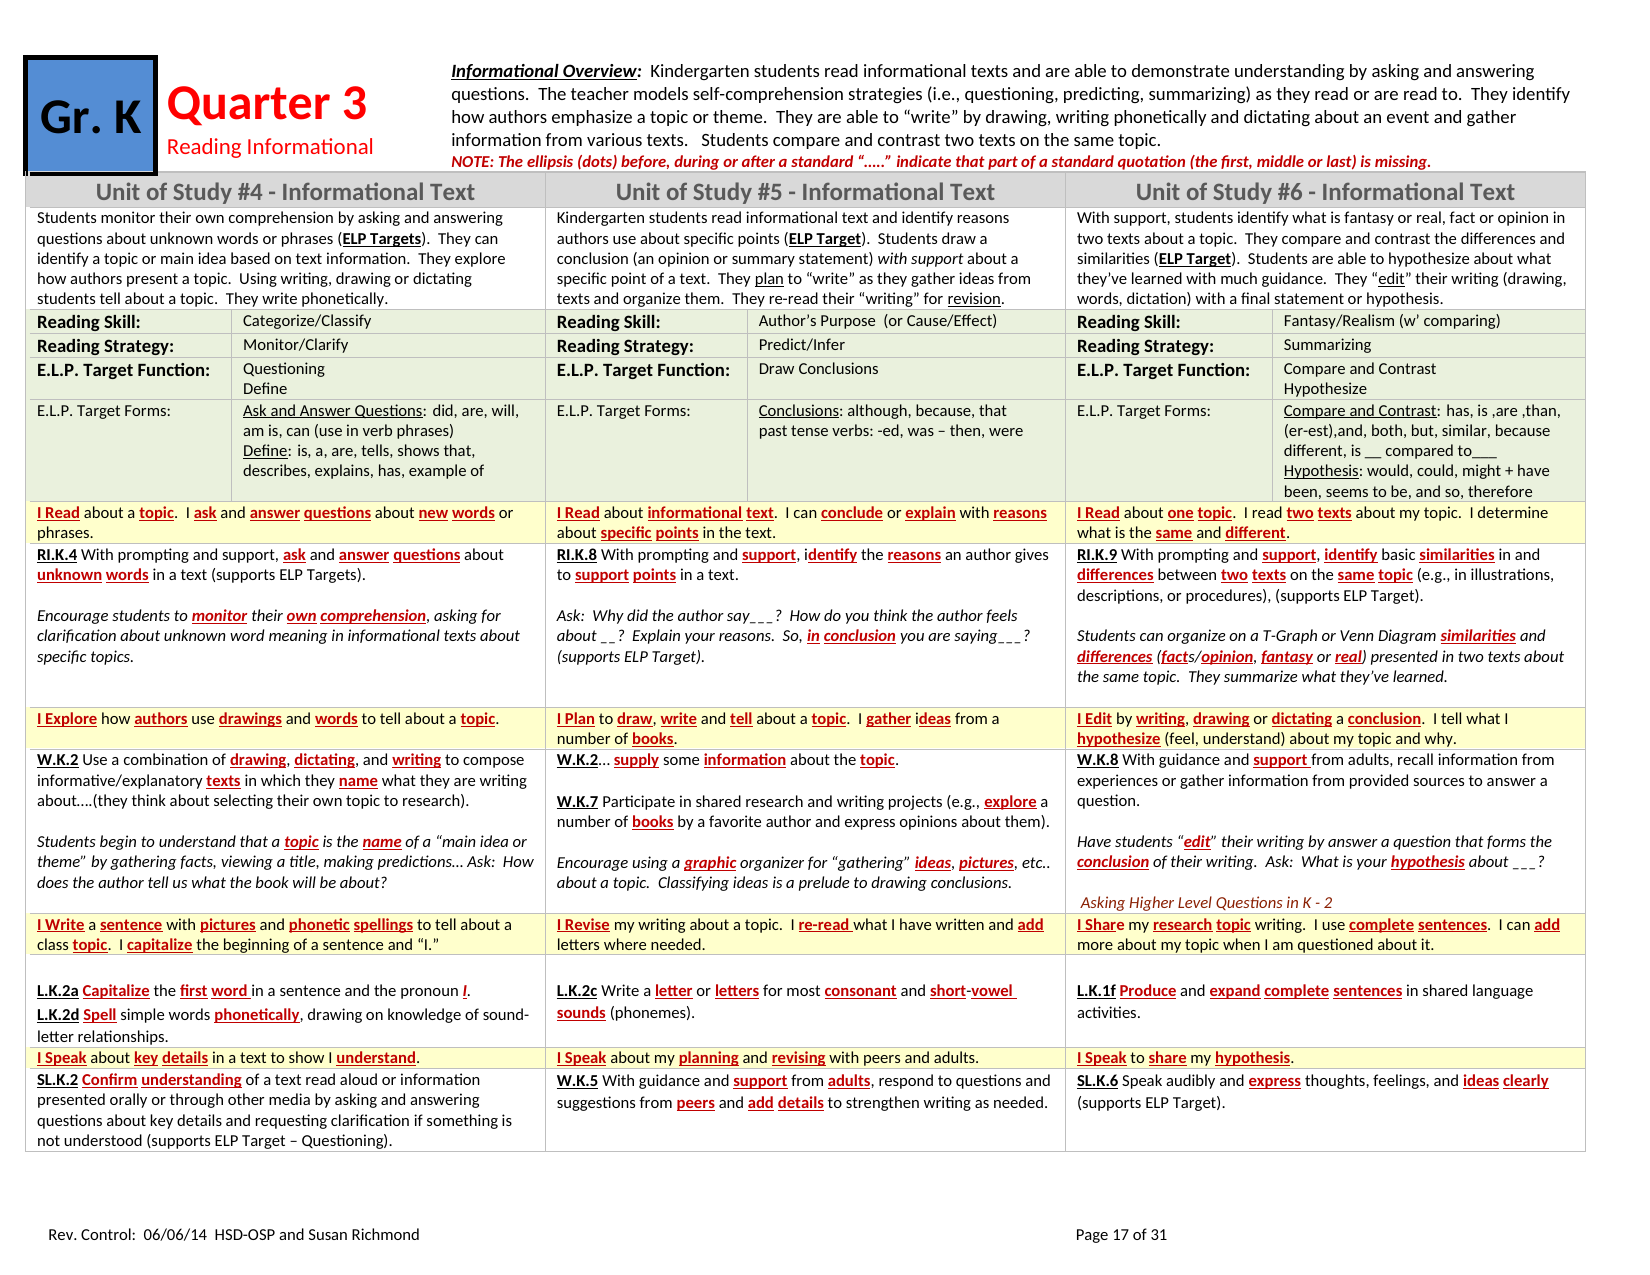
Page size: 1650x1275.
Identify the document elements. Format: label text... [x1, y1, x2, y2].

table_cell Compare and Contrast Hypothesize [1273, 358, 1585, 399]
table_cell W.K.5 With guidance and support from adults, respond to questions and suggestions from peers and add details to strengthen writing as needed. [546, 1069, 1065, 1151]
table_cell Predict/Infer [748, 334, 1065, 357]
table_cell I Share my research topic writing. I use complete sentences. I can add more about my topic when I am questioned about it. [1066, 914, 1585, 954]
table_cell I Speak about my planning and revising with peers and adults. [546, 1048, 1065, 1068]
table_cell Categorize/Classify [232, 310, 545, 333]
table_cell I Read about one topic. I read two texts about my topic. I determine what is the same and different. [1066, 502, 1585, 543]
table_cell I Explore how authors use drawings and words to tell about a topic. [26, 707, 545, 748]
table_cell Reading Skill: [546, 310, 747, 333]
table_cell I Revise my writing about a topic. I re-read what I have written and add letters where needed. [546, 914, 1065, 954]
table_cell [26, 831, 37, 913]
table_cell I Read about a topic. I ask and answer questions about new words or phrases. [26, 501, 545, 543]
table_cell Draw Conclusions [748, 358, 1065, 399]
table_cell Reading Strategy: [546, 334, 747, 357]
table_cell E.L.P. Target Forms: [1066, 400, 1272, 501]
table_cell E.L.P. Target Forms: [546, 400, 747, 501]
table_cell Fantasy/Realism (w’ comparing) [1273, 310, 1585, 333]
table_cell Author’s Purpose (or Cause/Effect) [748, 310, 1065, 333]
table_cell Monitor/Clarify [232, 334, 545, 357]
table_cell Compare and Contrast: has, is ,are ,than, (er-est),and, both, but, similar, because different, is __ compared to___ Hypothesis: would, could, might + have been, seems to be, and so, therefore [1273, 400, 1585, 501]
table_cell Reading Strategy: [26, 333, 231, 357]
table_cell RI.K.8 With prompting and support, identify the reasons an author gives to support points in a text. Ask: Why did the author say___? How do you think the author feels about __? Explain your reasons. So, in conclusion you are saying___? (supports ELP Target). [546, 544, 1065, 707]
table_cell Unit of Study #6 - Informational Text [1066, 173, 1585, 207]
table_cell E.L.P. Target Function: [26, 357, 231, 399]
table_header Quarter 3 Reading Informational [158, 55, 440, 171]
table_cell With support, students identify what is fantasy or real, fact or opinion in two texts about a topic. They compare and contrast the differences and similarities (ELP Target). Students are able to hypothesize about what they’ve learned with much guidance. They “edit” their writing (drawing, words, dictation) with a final statement or hypothesis. [1066, 208, 1585, 309]
table_cell Reading Skill: [1066, 310, 1272, 333]
table_cell SL.K.6 Speak audibly and express thoughts, feelings, and ideas clearly (supports ELP Target). [1066, 1069, 1585, 1151]
table_cell Ask and Answer Questions: did, are, will, am is, can (use in verb phrases) Define: is, a, are, tells, shows that, describes, explains, has, example of [232, 400, 545, 501]
table_cell Conclusions: although, because, that past tense verbs: -ed, was – then, were [748, 400, 1065, 501]
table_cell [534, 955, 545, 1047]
table_cell I Plan to draw, write and tell about a topic. I gather ideas from a number of books. [546, 708, 1065, 748]
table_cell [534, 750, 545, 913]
table_cell E.L.P. Target Function: [1066, 358, 1272, 399]
table_cell E.L.P. Target Function: [546, 358, 747, 399]
table_cell RI.K.4 With prompting and support, ask and answer questions about unknown words in a text (supports ELP Targets). Encourage students to monitor their own comprehension, asking for clarification about unknown word meaning in informational texts about specific topics. [26, 544, 545, 707]
table_cell W.K.2… supply some information about the topic. W.K.7 Participate in shared research and writing projects (e.g., explore a number of books by a favorite author and express opinions about them). Encourage using a graphic organizer for “gathering” ideas, pictures, etc.. about a topic. Classifying ideas is a prelude to drawing conclusions. [546, 750, 1065, 913]
table_cell Unit of Study #4 - Informational Text [26, 171, 545, 207]
table_cell L.K.1f Produce and expand complete sentences in shared language activities. [1066, 955, 1585, 1047]
table_cell E.L.P. Target Forms: [26, 399, 231, 501]
table_cell I Speak about key details in a text to show I understand. [26, 1047, 545, 1068]
table_cell Reading Skill: [26, 309, 231, 333]
table_cell Kindergarten students read informational text and identify reasons authors use about specific points (ELP Target). Students draw a conclusion (an opinion or summary statement) with support about a specific point of a text. They plan to “write” as they gather ideas from texts and organize them. They re-read their “writing” for revision. [546, 208, 1065, 309]
table_cell I Speak to share my hypothesis. [1066, 1048, 1585, 1068]
table_cell Unit of Study #5 - Informational Text [546, 173, 1065, 207]
table_cell Questioning Define [232, 358, 545, 399]
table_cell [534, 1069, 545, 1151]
table_cell L.K.2c Write a letter or letters for most consonant and short-vowel sounds (phonemes). [546, 955, 1065, 1047]
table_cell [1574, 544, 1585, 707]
table_header Informational Overview: Kindergarten students read informational texts and are able to demonstrate understanding by asking and answering questions. The teacher models self-comprehension strategies (i.e., questioning, predicting, summarizing) as they read or are read to. They identify how authors emphasize a topic or theme. They are able to “write” by drawing, writing phonetically and dictating about an event and gather information from various texts. Students compare and contrast two texts on the same topic. NOTE: The ellipsis (dots) before, during or after a standard “…..” indicate that part of a standard quotation (the first, middle or last) is missing. [440, 55, 1586, 171]
table_cell W.K.8 With guidance and support from adults, recall information from experiences or gather information from provided sources to answer a question. Have students “edit” their writing by answer a question that forms the conclusion of their writing. Ask: What is your hypothesis about ___? Asking Higher Level Questions in K - 2 [1066, 750, 1585, 913]
table_header Gr. K [28, 60, 153, 171]
table_cell I Write a sentence with pictures and phonetic spellings to tell about a class topic. I capitalize the beginning of a sentence and “I.” [26, 913, 545, 954]
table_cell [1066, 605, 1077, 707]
table_cell Students monitor their own comprehension by asking and answering questions about unknown words or phrases (ELP Targets). They can identify a topic or main idea based on text information. They explore how authors present a topic. Using writing, drawing or dictating students tell about a topic. They write phonetically. [26, 207, 545, 309]
table_cell I Edit by writing, drawing or dictating a conclusion. I tell what I hypothesize (feel, understand) about my topic and why. [1066, 708, 1585, 748]
table_cell Reading Strategy: [1066, 334, 1272, 357]
table_cell I Read about informational text. I can conclude or explain with reasons about specific points in the text. [546, 502, 1065, 543]
table_cell Summarizing [1273, 334, 1585, 357]
